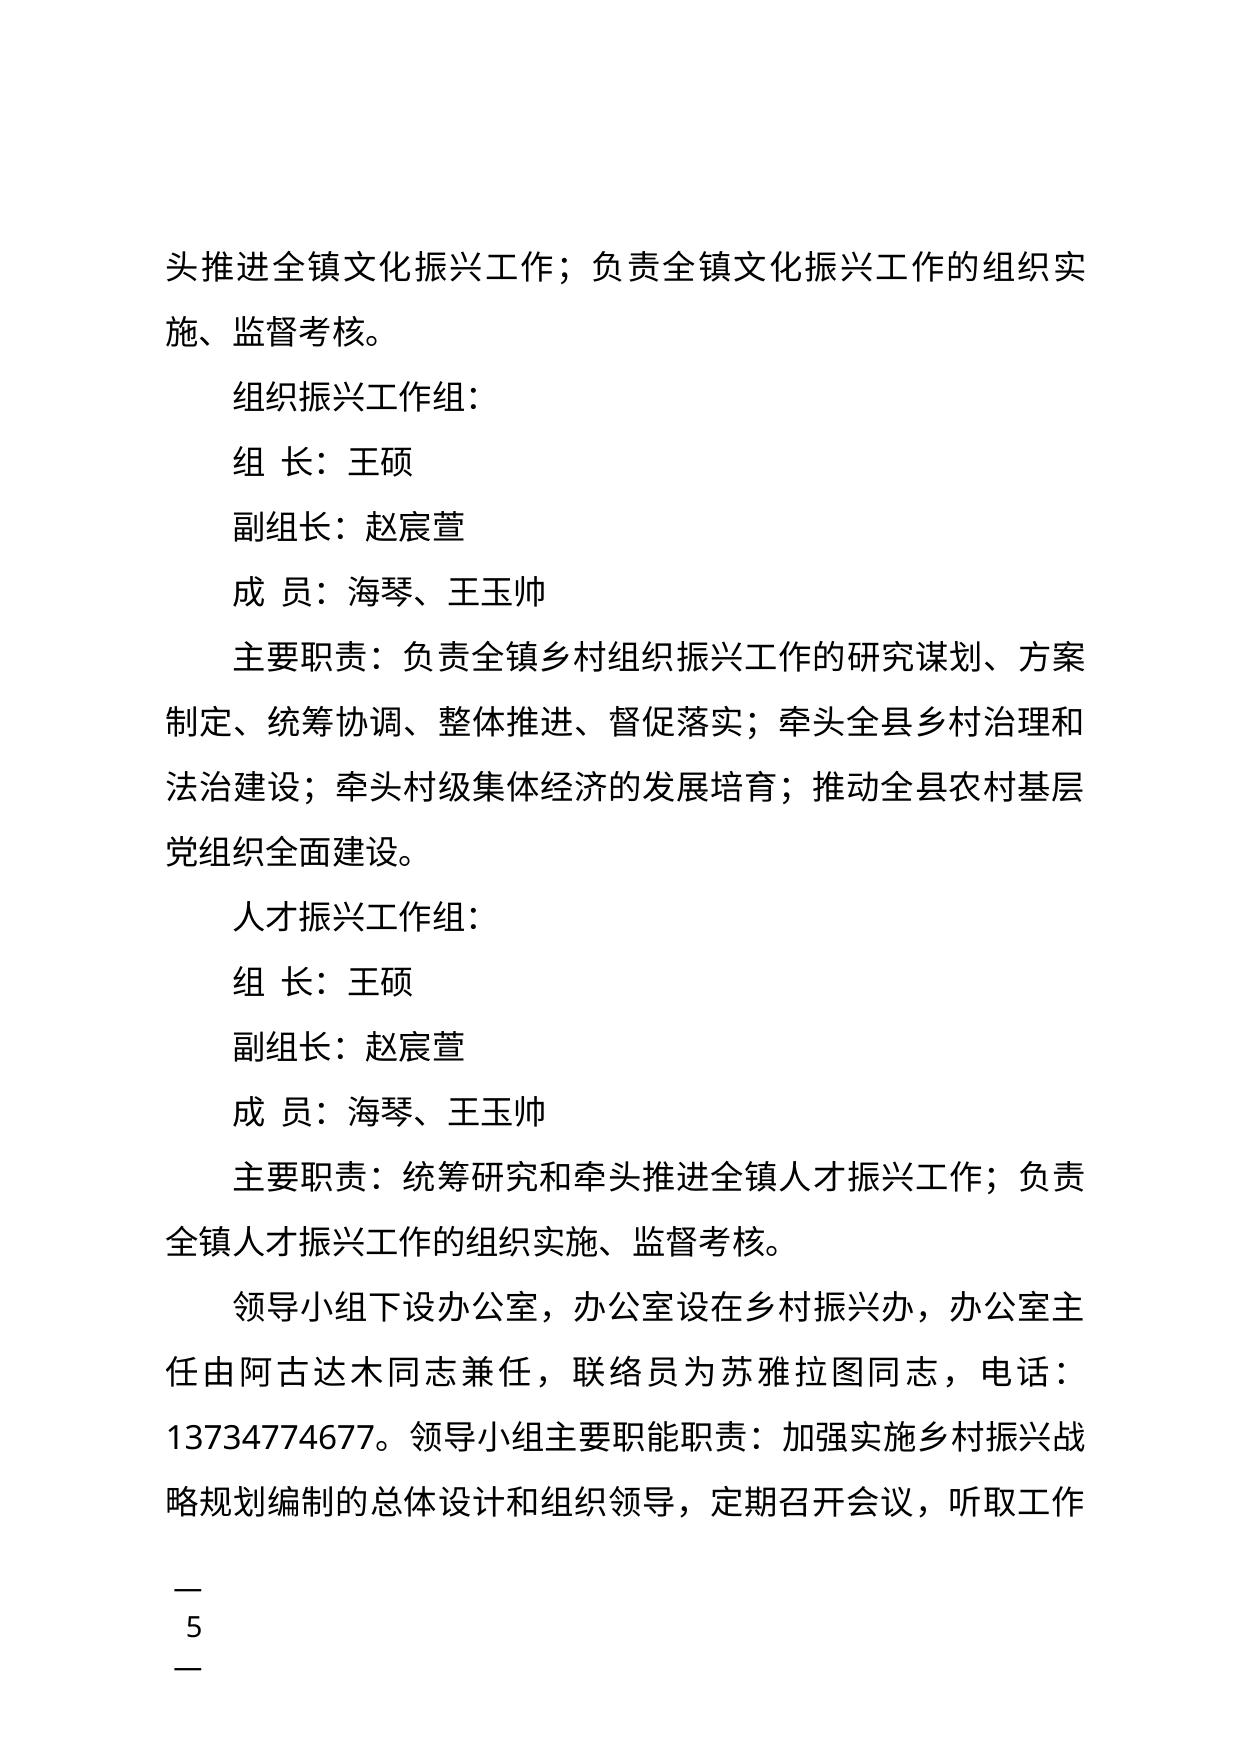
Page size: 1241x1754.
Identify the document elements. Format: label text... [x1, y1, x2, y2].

text 主要职责：统筹研究和牵头推进全镇人才振兴工作；负责全镇人才振兴工作的组织实施、监督考核。 [165, 1143, 1087, 1273]
text 组 长：王硕 [165, 428, 1087, 493]
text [165, 233, 1087, 363]
text 副组长：赵宸萱 [165, 1013, 1087, 1078]
text 成 员：海琴、王玉帅 [165, 558, 1087, 623]
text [165, 1273, 1087, 1533]
text 主要职责：负责全镇乡村组织振兴工作的研究谋划、方案制定、统筹协调、整体推进、督促落实；牵头全县乡村治理和法治建设；牵头村级集体经济的发展培育；推动全县农村基层党组织全面建设。 [165, 623, 1087, 883]
text 组 长：王硕 [165, 948, 1087, 1013]
text 人才振兴工作组： [165, 883, 1087, 948]
text 成 员：海琴、王玉帅 [165, 1078, 1087, 1143]
text 副组长：赵宸萱 [165, 493, 1087, 558]
text 组织振兴工作组： [165, 363, 1087, 428]
